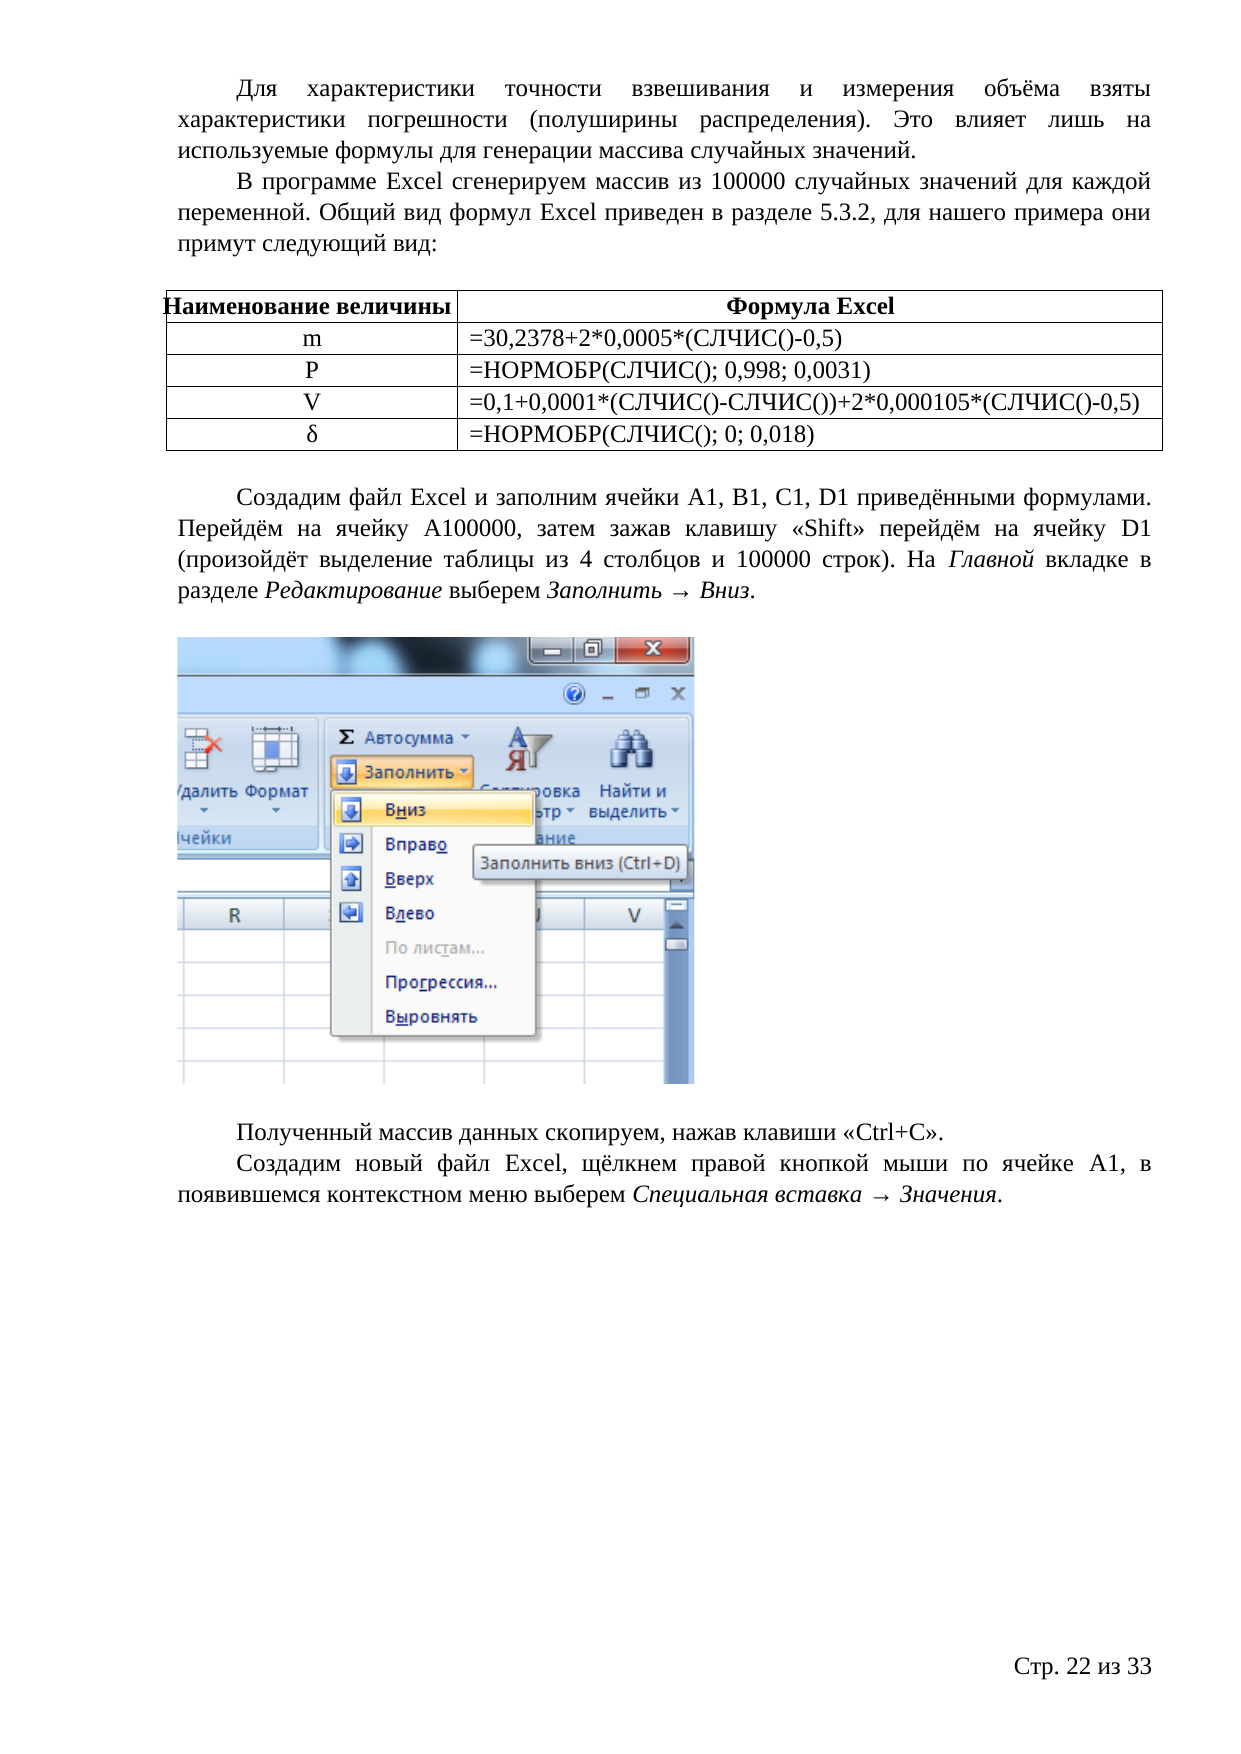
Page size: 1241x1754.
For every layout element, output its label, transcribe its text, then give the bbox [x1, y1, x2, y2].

table_cell δ [167, 419, 457, 450]
text Полученный массив данных скопируем, нажав клавиши «Ctrl+C». [177, 1117, 1152, 1146]
table_cell =НОРМОБР(СЛЧИС(); 0; 0,018) [458, 419, 1162, 450]
table_cell V [167, 387, 457, 418]
table_header Формула Excel [458, 291, 1162, 322]
text Создадим новый файл Excel, щёлкнем правой кнопкой мыши по ячейке A1, в появившемся контекстном меню выберем Специальная вставка → Значения. [177, 1148, 1152, 1208]
table_cell P [167, 355, 457, 386]
table_header Наименование величины [167, 291, 457, 322]
table_cell m [167, 323, 457, 354]
table_cell =0,1+0,0001*(СЛЧИС()-СЛЧИС())+2*0,000105*(СЛЧИС()-0,5) [458, 387, 1162, 418]
picture [177, 637, 695, 1084]
text Для характеристики точности взвешивания и измерения объёма взяты характеристики погрешности (полуширины распределения). Это влияет лишь на используемые формулы для генерации массива случайных значений. [177, 73, 1152, 164]
text В программе Excel сгенерируем массив из 100000 случайных значений для каждой переменной. Общий вид формул Excel приведен в разделе 5.3.2, для нашего примера они примут следующий вид: [177, 166, 1152, 257]
table_cell =НОРМОБР(СЛЧИС(); 0,998; 0,0031) [458, 355, 1162, 386]
table_cell =30,2378+2*0,0005*(СЛЧИС()-0,5) [458, 323, 1162, 354]
text Создадим файл Excel и заполним ячейки A1, B1, C1, D1 приведёнными формулами. Перейдём на ячейку A100000, затем зажав клавишу «Shift» перейдём на ячейку D1 (произойдёт выделение таблицы из 4 столбцов и 100000 строк). На Главной вкладке в разделе Редактирование выберем Заполнить → Вниз. [177, 482, 1152, 604]
